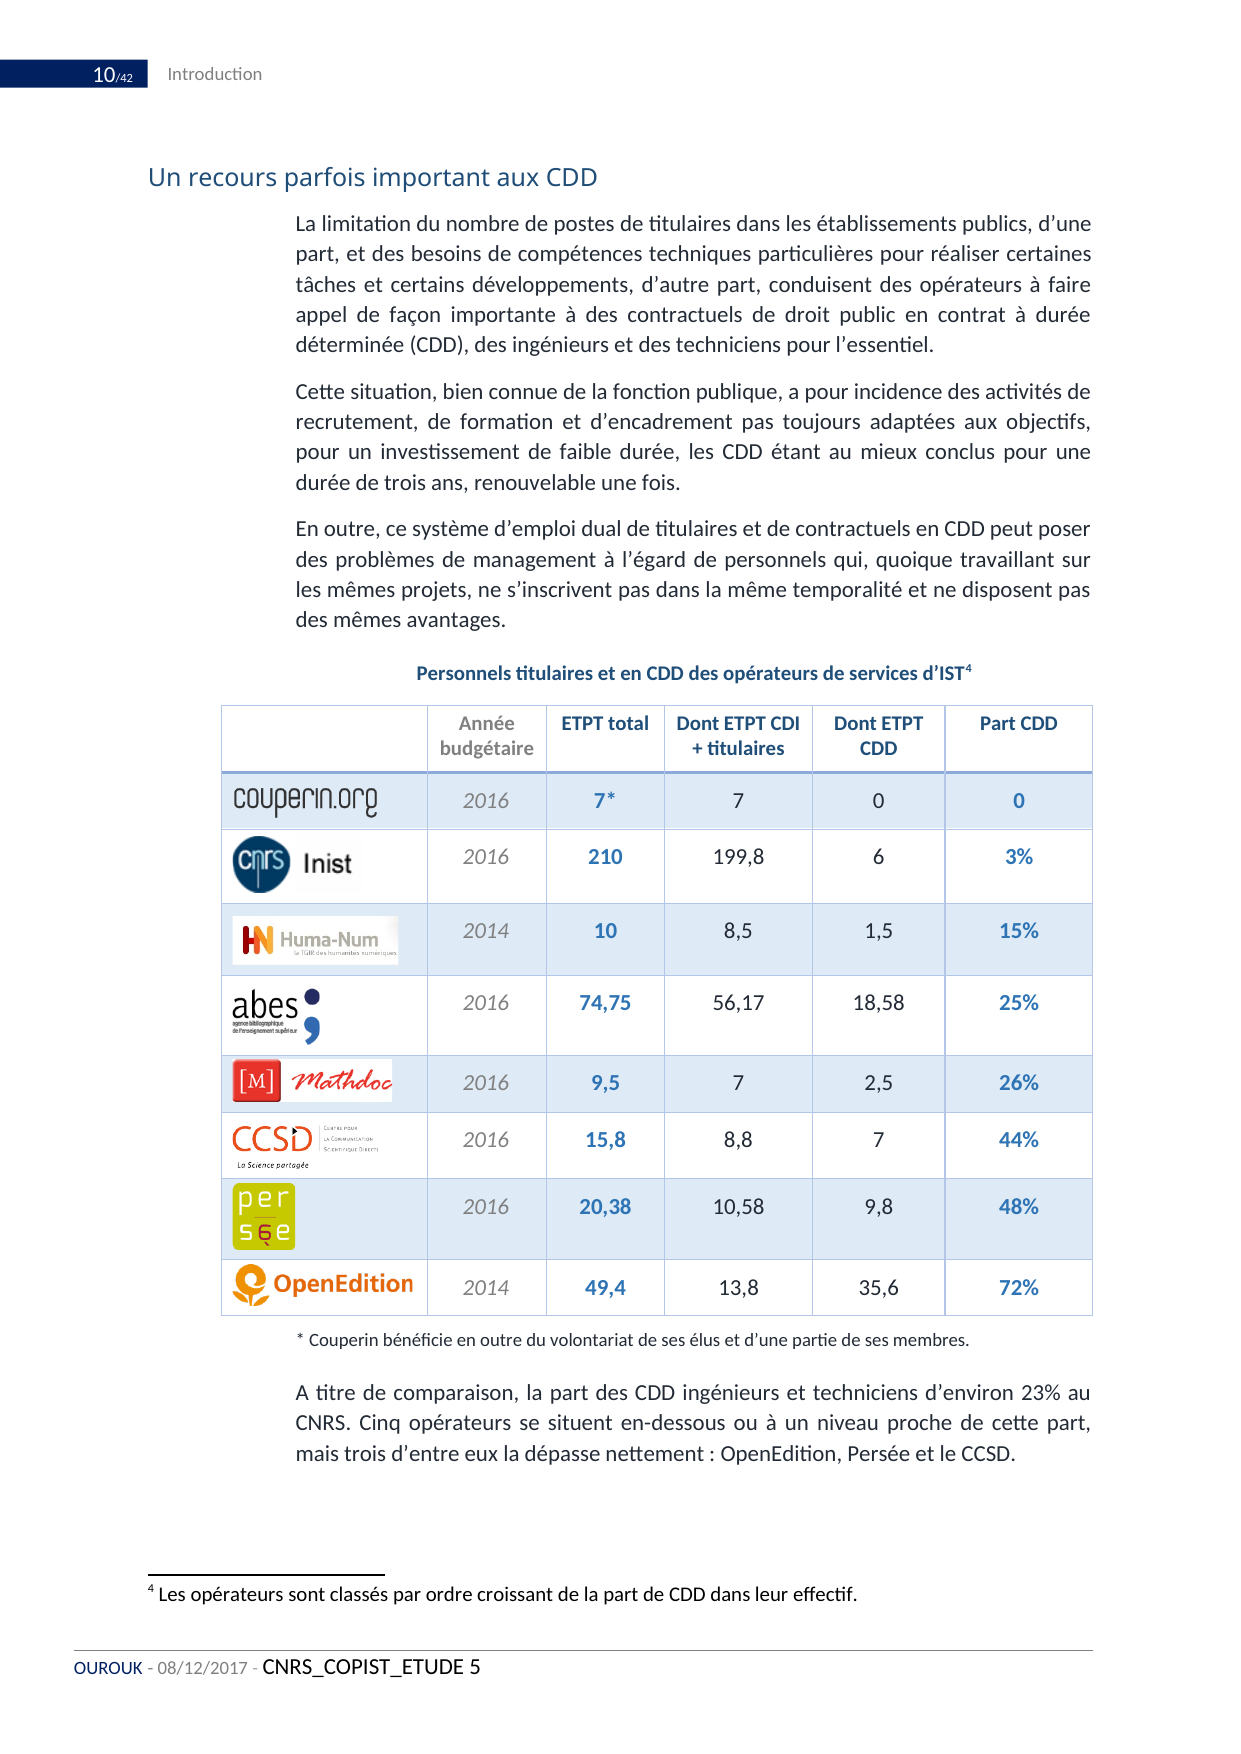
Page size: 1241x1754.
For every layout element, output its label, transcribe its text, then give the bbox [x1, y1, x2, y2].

picture [232, 1183, 295, 1250]
table_cell 7 [813, 1113, 944, 1178]
table_cell 2,5 [813, 1056, 944, 1112]
table_cell [222, 904, 427, 975]
table_cell 25% [946, 976, 1092, 1054]
table_cell 7 [665, 1056, 812, 1112]
table_cell [222, 976, 427, 1054]
table_cell 210 [547, 830, 664, 903]
table_cell 3% [946, 830, 1092, 903]
table_cell 26% [946, 1056, 1092, 1112]
table_cell 13,8 [665, 1260, 812, 1315]
table_cell 2016 [428, 976, 546, 1054]
text Personnels titulaires et en CDD des opérateurs de services d’IST [295, 660, 1093, 686]
table_cell 2014 [428, 904, 546, 975]
table_cell 20,38 [547, 1179, 664, 1259]
list La limitation du nombre de postes de titulaires dans les établissements publics, d’une part, et des besoins de compétences techniques particulières pour réaliser certaines tâches et certains développements, d’autre part, conduisent des opérateurs à faire appel de façon importante à des contractuels de droit public en contrat à durée déterminée (CDD), des ingénieurs et des techniciens pour l’essentiel. [295, 209, 1093, 358]
table_cell 10 [547, 904, 664, 975]
table_cell 35,6 [813, 1260, 944, 1315]
picture [295, 833, 362, 893]
table_cell 2014 [428, 1260, 546, 1315]
table_cell 74,75 [547, 976, 664, 1054]
table_cell 2016 [428, 1113, 546, 1178]
table_cell 7 [665, 774, 812, 828]
table_header [222, 706, 427, 771]
table_cell 7* [547, 774, 664, 828]
list En outre, ce système d’emploi dual de titulaires et de contractuels en CDD peut poser des problèmes de management à l’égard de personnels qui, quoique travaillant sur les mêmes projets, ne s’inscrivent pas dans la même temporalité et ne disposent pas des mêmes avantages. [295, 514, 1093, 633]
list Cette situation, bien connue de la fonction publique, a pour incidence des activités de recrutement, de formation et d’encadrement pas toujours adaptées aux objectifs, pour un investissement de faible durée, les CDD étant au mieux conclus pour une durée de trois ans, renouvelable une fois. [295, 377, 1093, 496]
table_cell 9,8 [813, 1179, 944, 1259]
table_cell 15% [946, 904, 1092, 975]
table_cell 0 [946, 774, 1092, 828]
table_cell 1,5 [813, 904, 944, 975]
table_cell [222, 830, 427, 903]
table_cell 72% [946, 1260, 1092, 1315]
table_cell [222, 774, 427, 828]
picture [232, 916, 399, 965]
table_cell 8,5 [665, 904, 812, 975]
list A titre de comparaison, la part des CDD ingénieurs et techniciens d’environ 23% au CNRS. Cinq opérateurs se situent en-dessous ou à un niveau proche de cette part, mais trois d’entre eux la dépasse nettement : OpenEdition, Persée et le CCSD. [295, 1378, 1093, 1467]
table_cell 2016 [428, 774, 546, 828]
picture [232, 786, 378, 819]
picture [232, 988, 320, 1045]
picture [232, 836, 291, 893]
table_cell 15,8 [547, 1113, 664, 1178]
table_cell 56,17 [665, 976, 812, 1054]
picture [232, 1059, 393, 1102]
table_cell [222, 1179, 427, 1259]
table_cell 10,58 [665, 1179, 812, 1259]
subtitle Un recours parfois important aux CDD [148, 160, 1093, 194]
table_header Dont ETPT CDD [813, 706, 944, 771]
table_header ETPT total [547, 706, 664, 771]
table_cell 0 [813, 774, 944, 828]
picture [232, 1264, 413, 1306]
table_cell 8,8 [665, 1113, 812, 1178]
table_cell 199,8 [665, 830, 812, 903]
table_cell 2016 [428, 1179, 546, 1259]
table_header Part CDD [946, 706, 1092, 771]
table_cell 49,4 [547, 1260, 664, 1315]
table_header Dont ETPT CDI + titulaires [665, 706, 812, 771]
list * Couperin bénéficie en outre du volontariat de ses élus et d’une partie de ses membres. [295, 1329, 1093, 1352]
picture [232, 1125, 378, 1169]
table_cell 6 [813, 830, 944, 903]
table_cell [222, 1056, 427, 1112]
table_header Année budgétaire [428, 706, 546, 771]
table_cell 44% [946, 1113, 1092, 1178]
table_cell 2016 [428, 1056, 546, 1112]
table_cell 18,58 [813, 976, 944, 1054]
table_cell 48% [946, 1179, 1092, 1259]
table_cell [222, 1260, 427, 1315]
table_cell 9,5 [547, 1056, 664, 1112]
table_cell 2016 [428, 830, 546, 903]
table_cell [222, 1113, 427, 1178]
